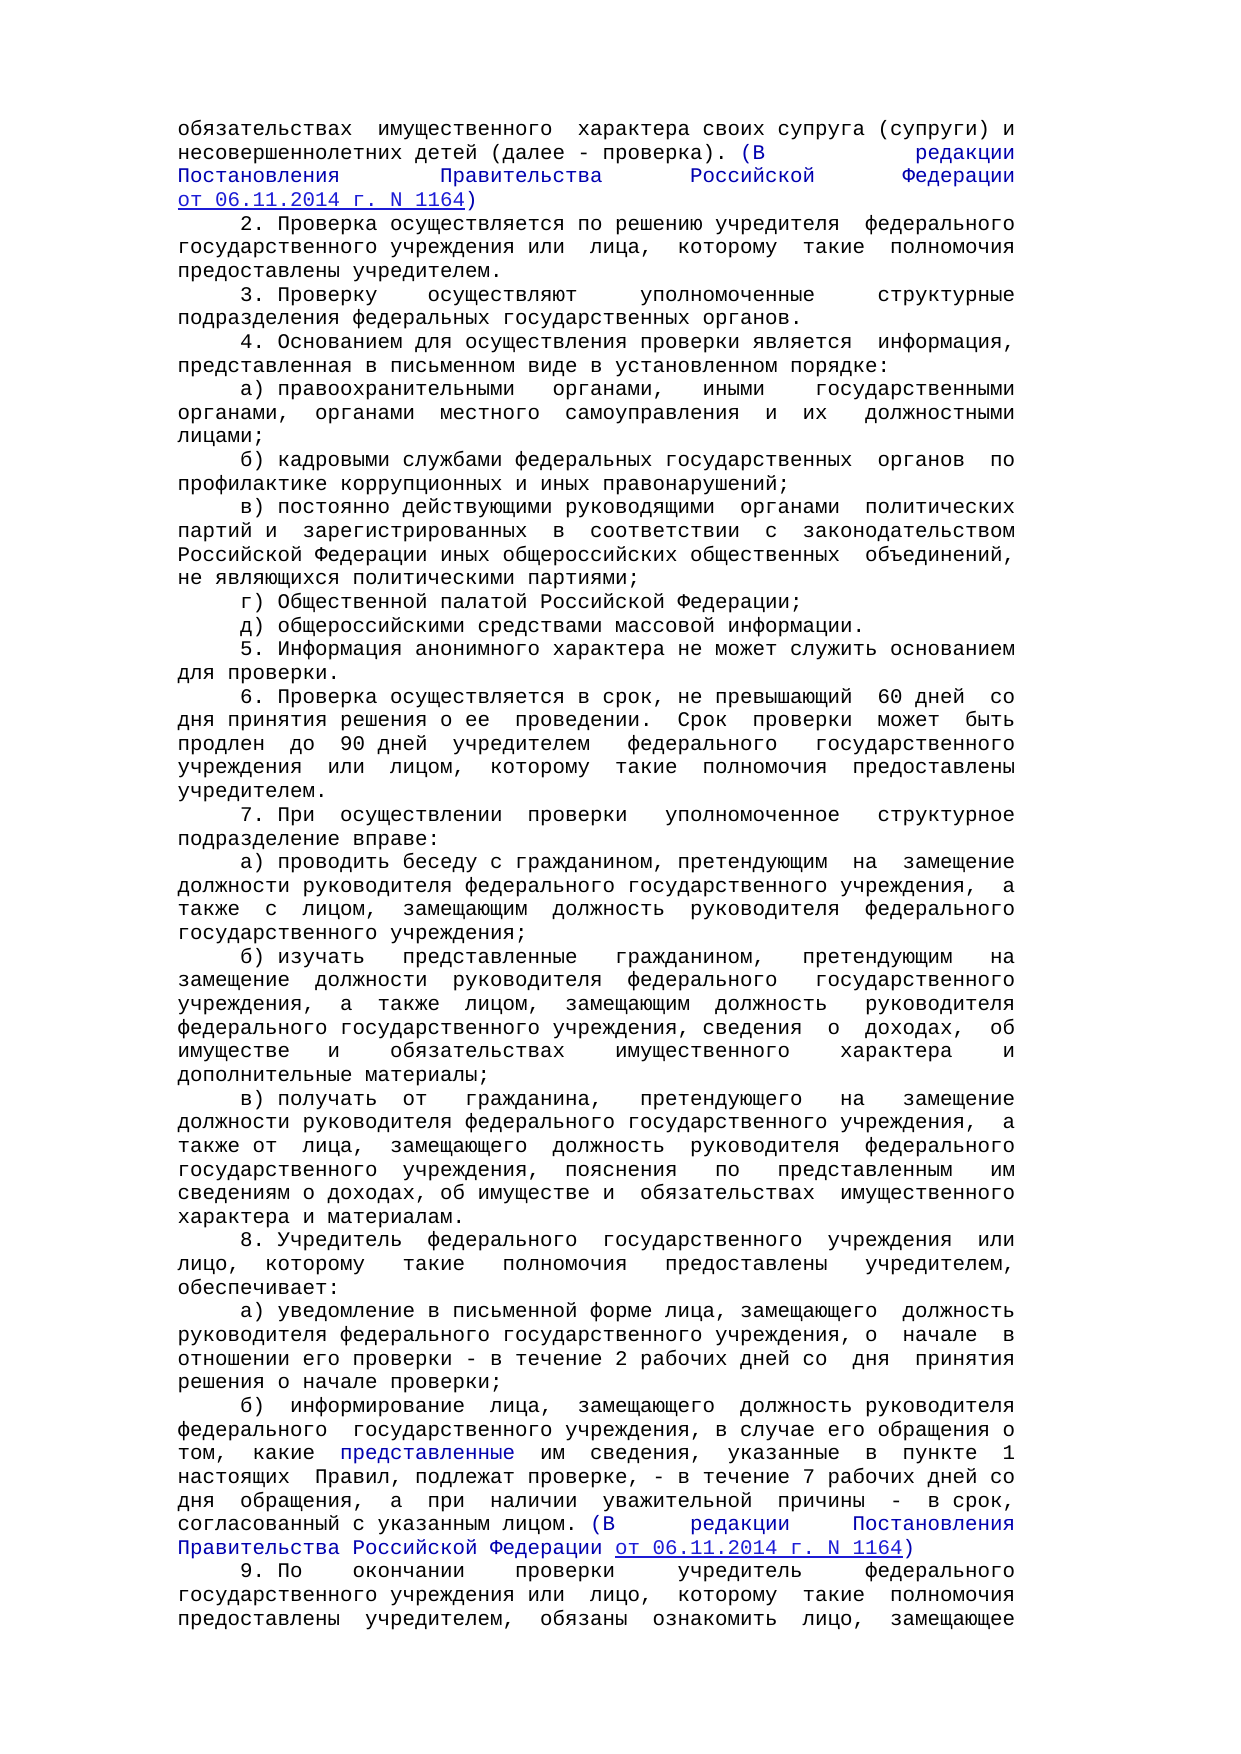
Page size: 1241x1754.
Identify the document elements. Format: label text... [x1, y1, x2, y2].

text а) правоохранительными органами, иными государственными [177, 378, 1152, 402]
text предоставлены учредителем, обязаны ознакомить лицо, замещающее [177, 1608, 1152, 1631]
text государственного учреждения или лицо, которому такие полномочия [177, 1584, 1152, 1608]
text а) уведомление в письменной форме лица, замещающего должность [177, 1300, 1152, 1324]
text характера и материалам. [177, 1206, 1152, 1229]
text в) получать от гражданина, претендующего на замещение [177, 1088, 1152, 1111]
text партий и зарегистрированных в соответствии с законодательством [177, 520, 1152, 544]
text 4. Основанием для осуществления проверки является информация, [177, 331, 1152, 354]
text подразделение вправе: [177, 827, 1152, 851]
text продлен до 90 дней учредителем федерального государственного [177, 733, 1152, 757]
text представленная в письменном виде в установленном порядке: [177, 354, 1152, 378]
text 7. При осуществлении проверки уполномоченное структурное [177, 804, 1152, 827]
text также с лицом, замещающим должность руководителя федерального [177, 898, 1152, 922]
text а) проводить беседу с гражданином, претендующим на замещение [177, 851, 1152, 875]
text настоящих Правил, подлежат проверке, - в течение 7 рабочих дней со [177, 1466, 1152, 1489]
text том, какие представленные им сведения, указанные в пункте 1 [177, 1442, 1152, 1466]
text лицами; [177, 426, 1152, 449]
text отношении его проверки - в течение 2 рабочих дней со дня принятия [177, 1348, 1152, 1371]
text Постановления Правительства Российской Федерации [177, 165, 1152, 189]
text 2. Проверка осуществляется по решению учредителя федерального [177, 213, 1152, 236]
text б) кадровыми службами федеральных государственных органов по [177, 449, 1152, 473]
text также от лица, замещающего должность руководителя федерального [177, 1135, 1152, 1158]
text для проверки. [177, 662, 1152, 686]
text 8. Учредитель федерального государственного учреждения или [177, 1229, 1152, 1253]
text государственного учреждения, пояснения по представленным им [177, 1158, 1152, 1182]
text замещение должности руководителя федерального государственного [177, 969, 1152, 993]
text учредителем. [177, 780, 1152, 804]
text 9. По окончании проверки учредитель федерального [177, 1561, 1152, 1584]
text Российской Федерации иных общероссийских общественных объединений, [177, 544, 1152, 567]
text решения о начале проверки; [177, 1371, 1152, 1395]
text б) информирование лица, замещающего должность руководителя [177, 1395, 1152, 1419]
text учреждения, а также лицом, замещающим должность руководителя [177, 993, 1152, 1017]
text лицо, которому такие полномочия предоставлены учредителем, [177, 1253, 1152, 1277]
text Правительства Российской Федерации от 06.11.2014 г. N 1164) [177, 1537, 1152, 1561]
text 3. Проверку осуществляют уполномоченные структурные [177, 284, 1152, 307]
text не являющихся политическими партиями; [177, 567, 1152, 591]
text в) постоянно действующими руководящими органами политических [177, 496, 1152, 520]
text предоставлены учредителем. [177, 260, 1152, 284]
text федерального государственного учреждения, в случае его обращения о [177, 1419, 1152, 1442]
text г) Общественной палатой Российской Федерации; [177, 591, 1152, 615]
text д) общероссийскими средствами массовой информации. [177, 615, 1152, 638]
text б) изучать представленные гражданином, претендующим на [177, 946, 1152, 969]
text дня обращения, а при наличии уважительной причины - в срок, [177, 1489, 1152, 1513]
text федерального государственного учреждения, сведения о доходах, об [177, 1017, 1152, 1040]
text дня принятия решения о ее проведении. Срок проверки может быть [177, 709, 1152, 733]
text дополнительные материалы; [177, 1064, 1152, 1088]
text подразделения федеральных государственных органов. [177, 307, 1152, 331]
text сведениям о доходах, об имуществе и обязательствах имущественного [177, 1182, 1152, 1206]
text профилактике коррупционных и иных правонарушений; [177, 473, 1152, 496]
text органами, органами местного самоуправления и их должностными [177, 402, 1152, 426]
text государственного учреждения или лица, которому такие полномочия [177, 236, 1152, 260]
text 6. Проверка осуществляется в срок, не превышающий 60 дней со [177, 686, 1152, 709]
text обязательствах имущественного характера своих супруга (супруги) и [177, 118, 1152, 142]
text обеспечивает: [177, 1277, 1152, 1300]
text имуществе и обязательствах имущественного характера и [177, 1040, 1152, 1064]
text государственного учреждения; [177, 922, 1152, 946]
text учреждения или лицом, которому такие полномочия предоставлены [177, 757, 1152, 780]
text должности руководителя федерального государственного учреждения, а [177, 1111, 1152, 1135]
text от 06.11.2014 г. N 1164) [177, 189, 1152, 213]
text 5. Информация анонимного характера не может служить основанием [177, 638, 1152, 662]
text несовершеннолетних детей (далее - проверка). (В редакции [177, 142, 1152, 165]
text согласованный с указанным лицом. (В редакции Постановления [177, 1513, 1152, 1537]
text должности руководителя федерального государственного учреждения, а [177, 875, 1152, 898]
text руководителя федерального государственного учреждения, о начале в [177, 1324, 1152, 1348]
